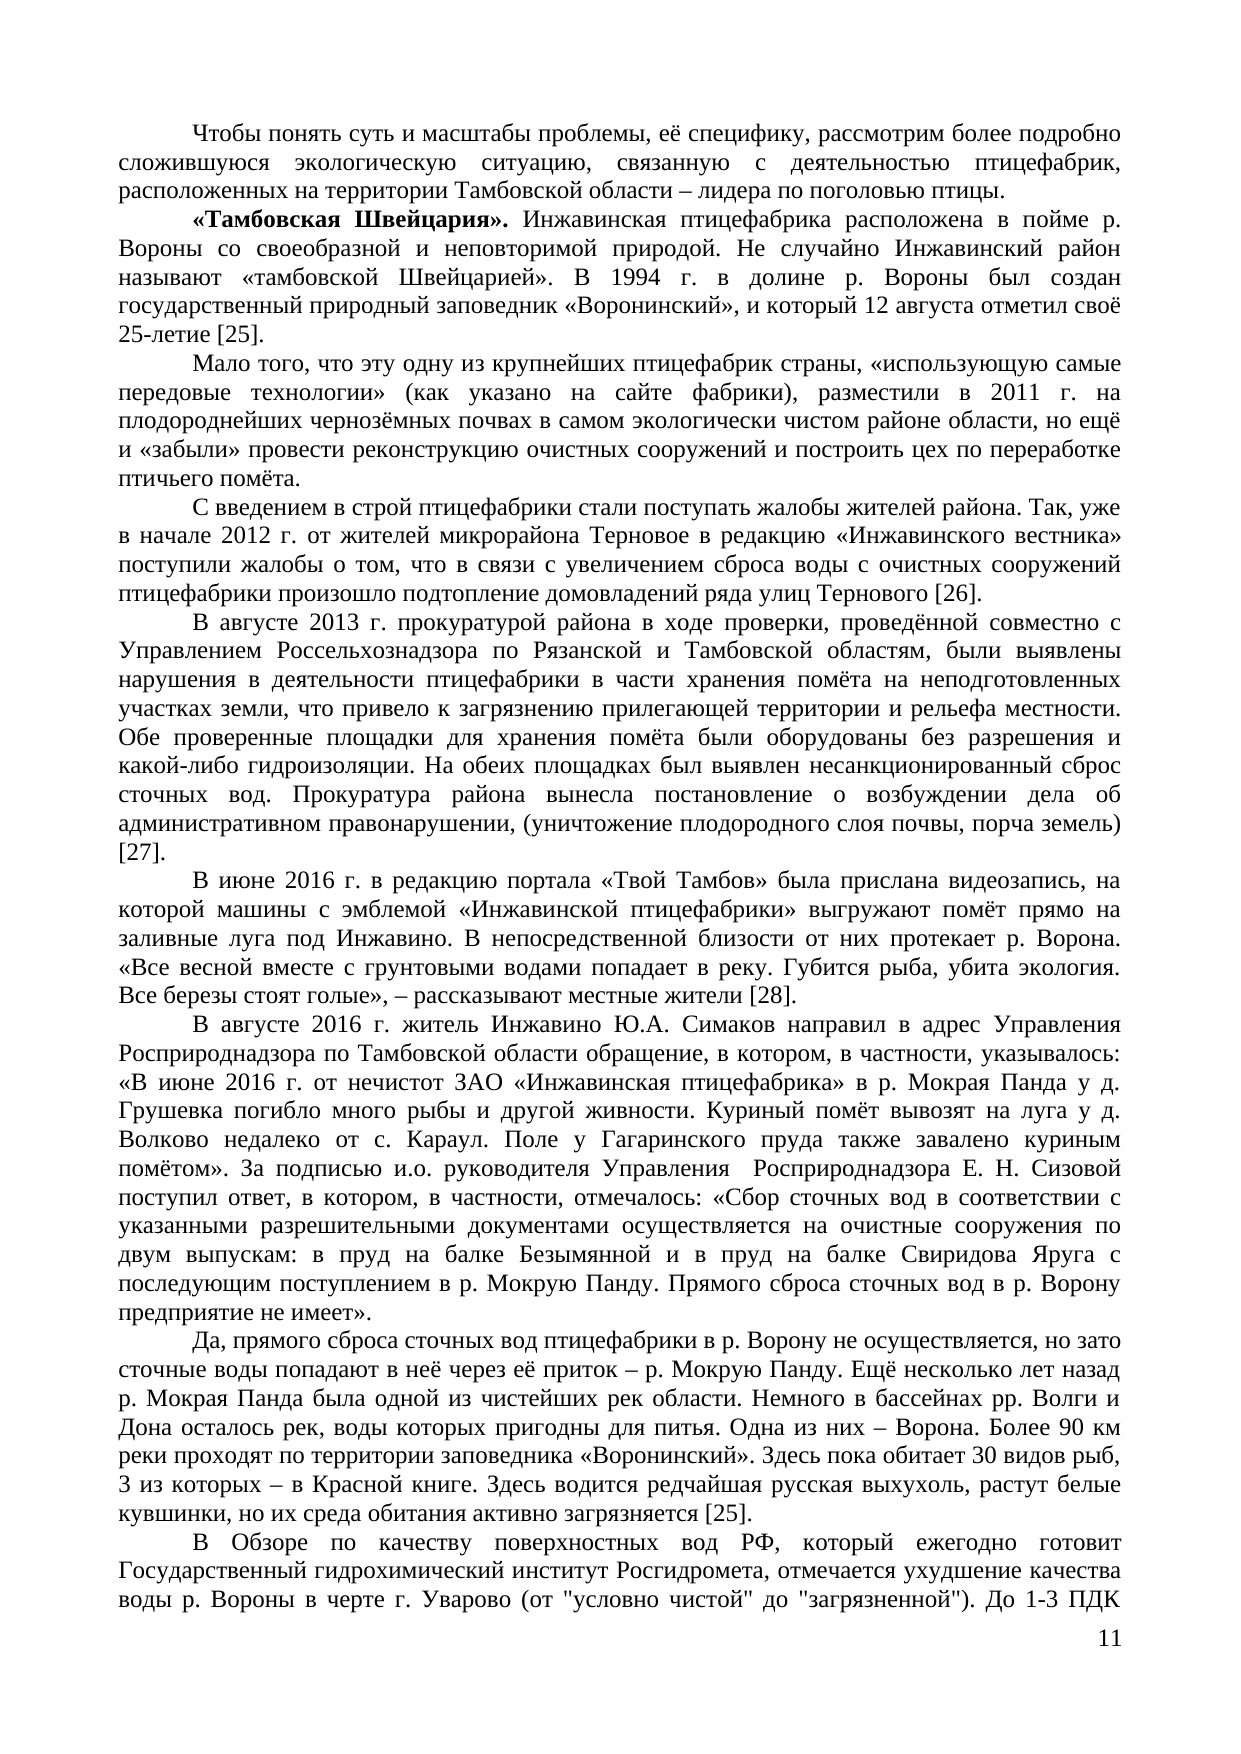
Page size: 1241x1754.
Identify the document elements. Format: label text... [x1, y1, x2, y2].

text Да, прямого сброса сточных вод птицефабрики в р. Ворону не осуществляется, но зато сточные воды попадают в неё через её приток – р. Мокрую Панду. Ещё несколько лет назад р. Мокрая Панда была одной из чистейших рек области. Немного в бассейнах рр. Волги и Дона осталось рек, воды которых пригодны для питья. Одна из них – Ворона. Более 90 км реки проходят по территории заповедника «Воронинский». Здесь пока обитает 30 видов рыб, 3 из которых – в Красной книге. Здесь водится редчайшая русская выхухоль, растут белые кувшинки, но их среда обитания активно загрязняется [25]. [118, 1326, 1122, 1527]
text Чтобы понять суть и масштабы проблемы, её специфику, рассмотрим более подробно сложившуюся экологическую ситуацию, связанную с деятельностью птицефабрик, расположенных на территории Тамбовской области – лидера по поголовью птицы. [118, 118, 1122, 204]
text «Тамбовская Швейцария». Инжавинская птицефабрика расположена в пойме р. Вороны со своеобразной и неповторимой природой. Не случайно Инжавинский район называют «тамбовской Швейцарией». В 1994 г. в долине р. Вороны был создан государственный природный заповедник «Воронинский», и который 12 августа отметил своё 25-летие [25]. [118, 204, 1122, 348]
text С введением в строй птицефабрики стали поступать жалобы жителей района. Так, уже в начале 2012 г. от жителей микрорайона Терновое в редакцию «Инжавинского вестника» поступили жалобы о том, что в связи с увеличением сброса воды с очистных сооружений птицефабрики произошло подтопление домовладений ряда улиц Тернового [26]. [118, 492, 1122, 607]
text В июне 2016 г. в редакцию портала «Твой Тамбов» была прислана видеозапись, на которой машины с эмблемой «Инжавинской птицефабрики» выгружают помёт прямо на заливные луга под Инжавино. В непосредственной близости от них протекает р. Ворона. «Все весной вместе с грунтовыми водами попадает в реку. Губится рыба, убита экология. Все березы стоят голые», – рассказывают местные жители [28]. [118, 866, 1122, 1009]
text Мало того, что эту одну из крупнейших птицефабрик страны, «использующую самые передовые технологии» (как указано на сайте фабрики), разместили в 2011 г. на плодороднейших чернозёмных почвах в самом экологически чистом районе области, но ещё и «забыли» провести реконструкцию очистных сооружений и построить цех по переработке птичьего помёта. [118, 348, 1122, 492]
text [118, 1527, 1122, 1613]
text В августе 2013 г. прокуратурой района в ходе проверки, проведённой совместно с Управлением Россельхознадзора по Рязанской и Тамбовской областям, были выявлены нарушения в деятельности птицефабрики в части хранения помёта на неподготовленных участках земли, что привело к загрязнению прилегающей территории и рельефа местности. Обе проверенные площадки для хранения помёта были оборудованы без разрешения и какой-либо гидроизоляции. На обеих площадках был выявлен несанкционированный сброс сточных вод. Прокуратура района вынесла постановление о возбуждении дела об административном правонарушении, (уничтожение плодородного слоя почвы, порча земель) [27]. [118, 607, 1122, 866]
text В августе 2016 г. житель Инжавино Ю.А. Симаков направил в адрес Управления Росприроднадзора по Тамбовской области обращение, в котором, в частности, указывалось: «В июне 2016 г. от нечистот ЗАО «Инжавинская птицефабрика» в р. Мокрая Панда у д. Грушевка погибло много рыбы и другой живности. Куриный помёт вывозят на луга у д. Волково недалеко от с. Караул. Поле у Гагаринского пруда также завалено куриным помётом». За подписью и.о. руководителя Управления Росприроднадзора Е. Н. Сизовой поступил ответ, в котором, в частности, отмечалось: «Сбор сточных вод в соответствии с указанными разрешительными документами осуществляется на очистные сооружения по двум выпускам: в пруд на балке Безымянной и в пруд на балке Свиридова Яруга с последующим поступлением в р. Мокрую Панду. Прямого сброса сточных вод в р. Ворону предприятие не имеет». [118, 1009, 1122, 1326]
